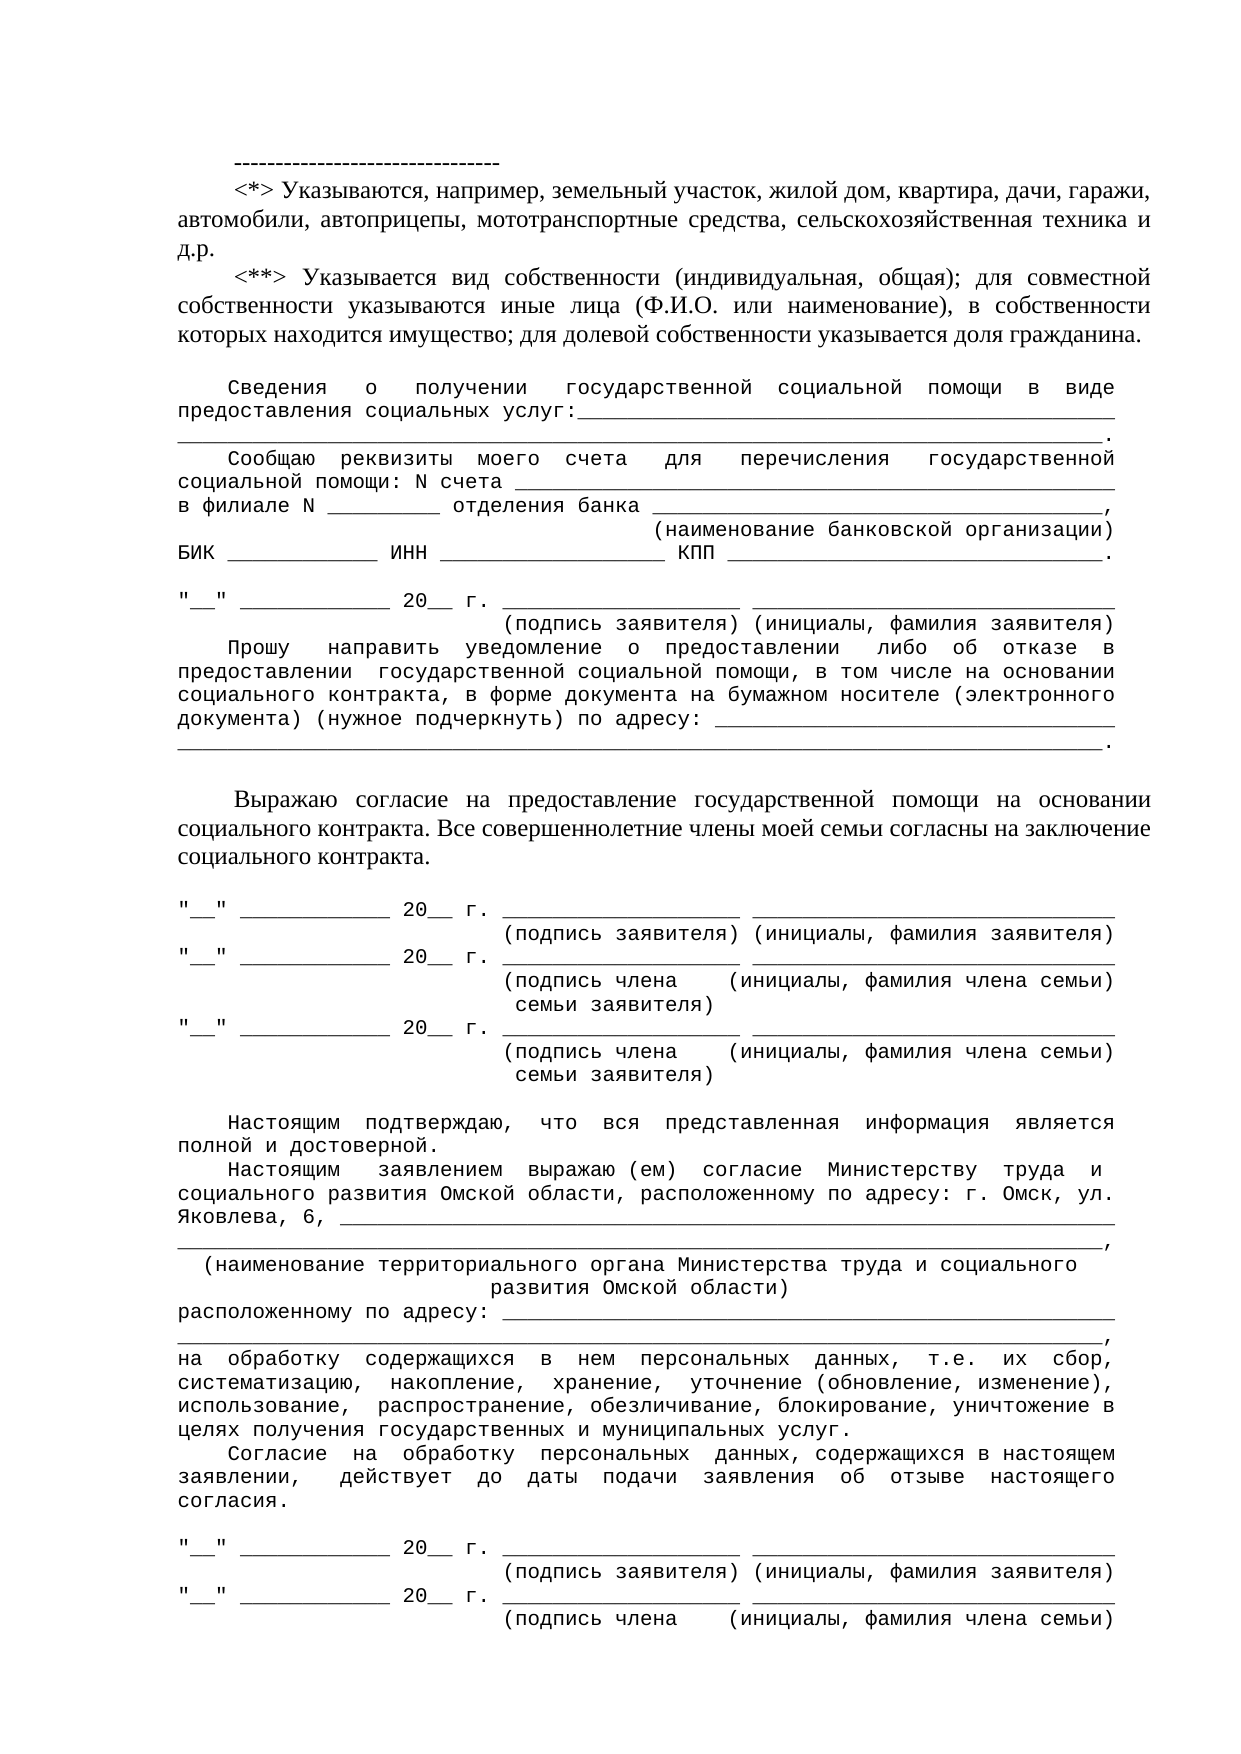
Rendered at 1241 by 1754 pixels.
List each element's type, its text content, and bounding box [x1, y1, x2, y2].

text документа) (нужное подчеркнуть) по адресу: ________________________________ [177, 708, 1152, 732]
text систематизацию, накопление, хранение, уточнение (обновление, изменение), [177, 1372, 1152, 1396]
text целях получения государственных и муниципальных услуг. [177, 1419, 1152, 1443]
text <*> Указываются, например, земельный участок, жилой дом, квартира, дачи, гаражи, автомобили, автоприцепы, мототранспортные средства, сельскохозяйственная техника и д.р. [177, 176, 1152, 262]
text БИК ____________ ИНН __________________ КПП ______________________________. [177, 542, 1152, 566]
text расположенному по адресу: _________________________________________________ [177, 1301, 1152, 1324]
text __________________________________________________________________________, [177, 1230, 1152, 1254]
text семьи заявителя) [177, 1064, 1152, 1088]
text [177, 1608, 1152, 1632]
text заявлении, действует до даты подачи заявления об отзыве настоящего [177, 1466, 1152, 1490]
text "__" ____________ 20__ г. ___________________ _____________________________ [177, 946, 1152, 970]
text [177, 1585, 1152, 1608]
text (подпись заявителя) (инициалы, фамилия заявителя) [177, 923, 1152, 946]
text (наименование территориального органа Министерства труда и социального [177, 1254, 1152, 1277]
text "__" ____________ 20__ г. ___________________ _____________________________ [177, 1537, 1152, 1561]
text "__" ____________ 20__ г. ___________________ _____________________________ [177, 590, 1152, 613]
text __________________________________________________________________________, [177, 1324, 1152, 1348]
text (подпись члена (инициалы, фамилия члена семьи) [177, 1041, 1152, 1064]
text __________________________________________________________________________. [177, 424, 1152, 448]
text (подпись заявителя) (инициалы, фамилия заявителя) [177, 613, 1152, 637]
text развития Омской области) [177, 1277, 1152, 1301]
text Сведения о получении государственной социальной помощи в виде [177, 377, 1152, 401]
text предоставлении государственной социальной помощи, в том числе на основании [177, 661, 1152, 684]
text "__" ____________ 20__ г. ___________________ _____________________________ [177, 1017, 1152, 1041]
text -------------------------------- [177, 147, 1152, 176]
text социального развития Омской области, расположенному по адресу: г. Омск, ул. [177, 1183, 1152, 1206]
text социального контракта, в форме документа на бумажном носителе (электронного [177, 684, 1152, 708]
text Согласие на обработку персональных данных, содержащихся в настоящем [177, 1443, 1152, 1466]
text Настоящим заявлением выражаю (ем) согласие Министерству труда и [177, 1159, 1152, 1183]
text Сообщаю реквизиты моего счета для перечисления государственной [177, 448, 1152, 471]
text Прошу направить уведомление о предоставлении либо об отказе в [177, 637, 1152, 661]
text "__" ____________ 20__ г. ___________________ _____________________________ [177, 899, 1152, 923]
text полной и достоверной. [177, 1135, 1152, 1159]
text Настоящим подтверждаю, что вся представленная информация является [177, 1112, 1152, 1135]
text __________________________________________________________________________. [177, 732, 1152, 755]
text Яковлева, 6, ______________________________________________________________ [177, 1206, 1152, 1230]
text согласия. [177, 1490, 1152, 1514]
text использование, распространение, обезличивание, блокирование, уничтожение в [177, 1396, 1152, 1419]
text предоставления социальных услуг:___________________________________________ [177, 401, 1152, 424]
text на обработку содержащихся в нем персональных данных, т.е. их сбор, [177, 1348, 1152, 1372]
text социальной помощи: N счета ________________________________________________ [177, 471, 1152, 495]
text (подпись заявителя) (инициалы, фамилия заявителя) [177, 1561, 1152, 1585]
text семьи заявителя) [177, 993, 1152, 1017]
text в филиале N _________ отделения банка ____________________________________, [177, 495, 1152, 519]
text (наименование банковской организации) [177, 519, 1152, 542]
text Выражаю согласие на предоставление государственной помощи на основании социального контракта. Все совершеннолетние члены моей семьи согласны на заключение социального контракта. [177, 784, 1152, 870]
text <**> Указывается вид собственности (индивидуальная, общая); для совместной собственности указываются иные лица (Ф.И.О. или наименование), в собственности которых находится имущество; для долевой собственности указывается доля гражданина. [177, 262, 1152, 348]
text (подпись члена (инициалы, фамилия члена семьи) [177, 970, 1152, 993]
